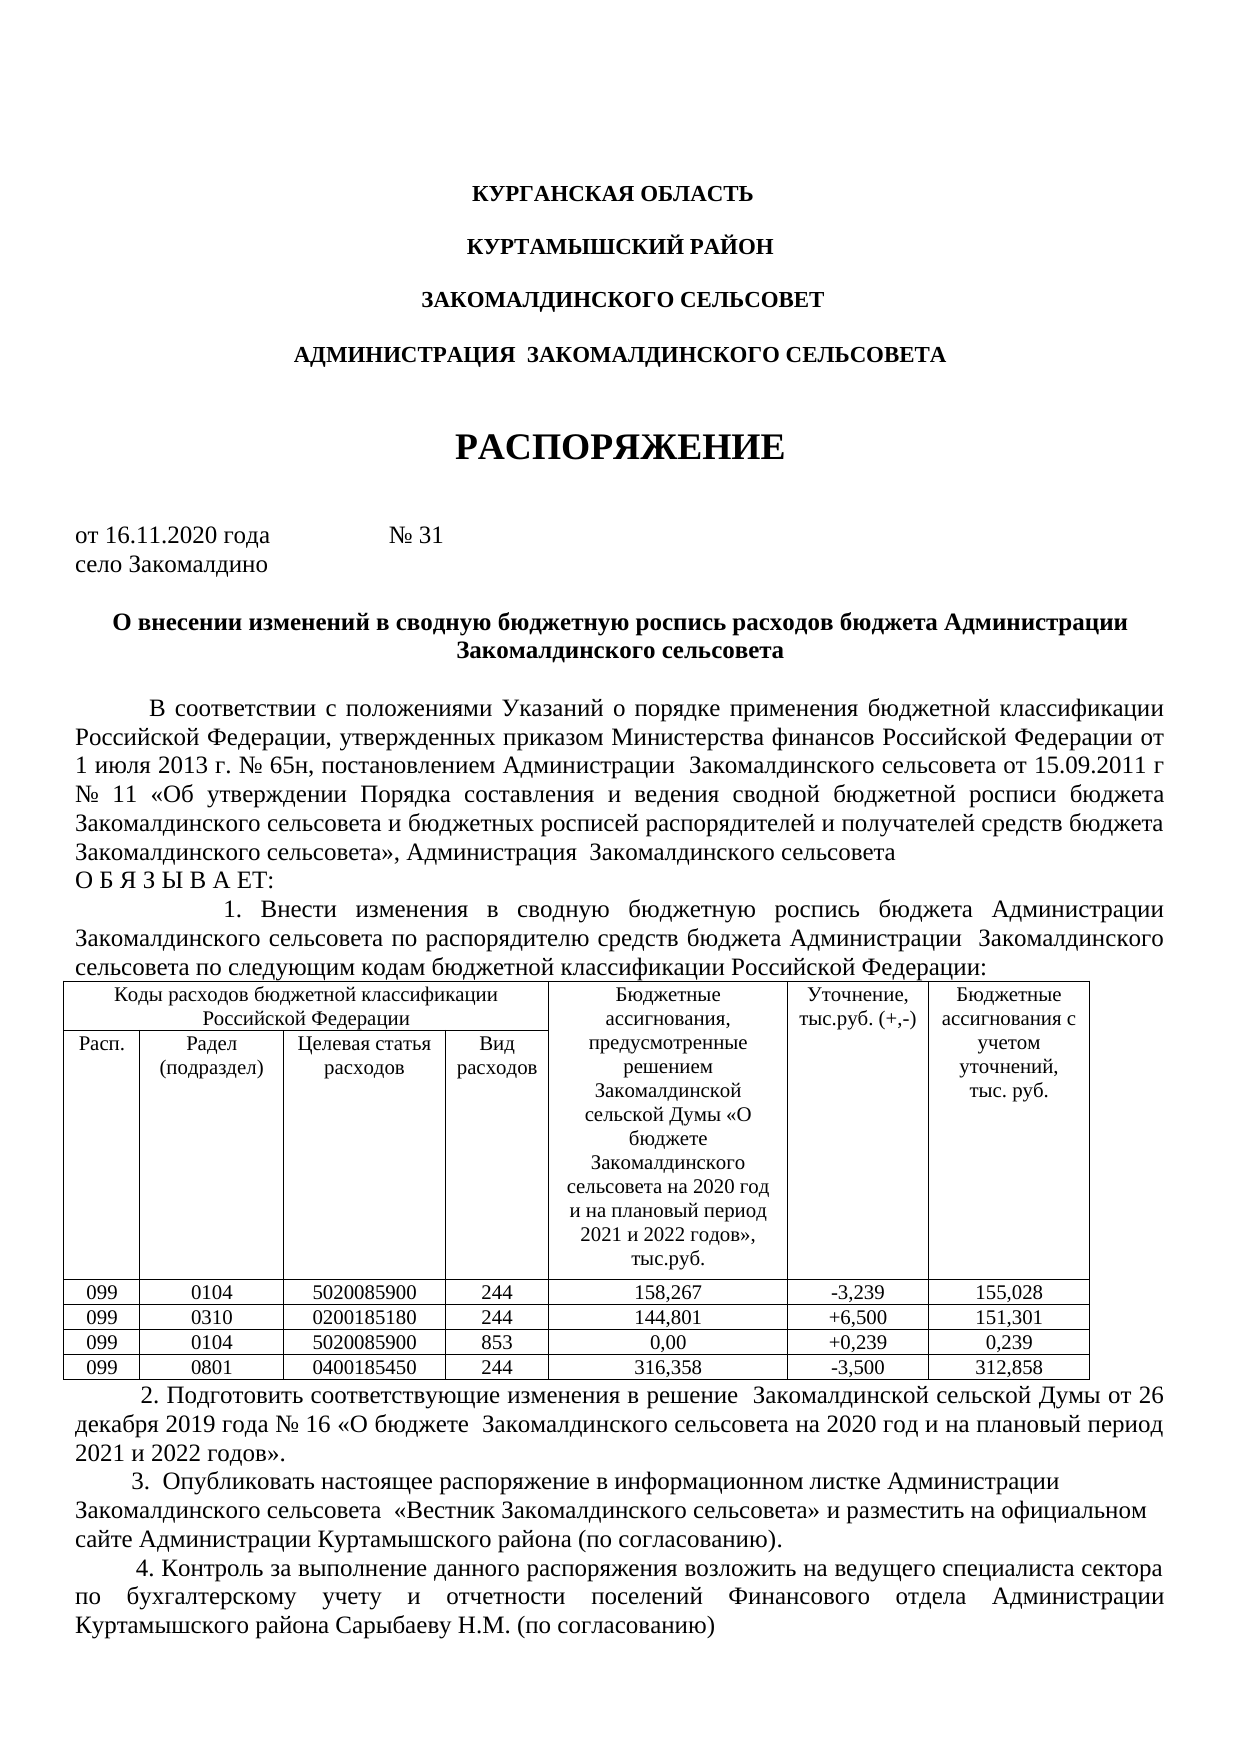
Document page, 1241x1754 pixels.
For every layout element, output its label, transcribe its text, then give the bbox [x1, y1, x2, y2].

table_cell 0,00 [549, 1330, 787, 1354]
table_header Бюджетные ассигнования, предусмотренные решением Закомалдинской сельской Думы «О бюджете Закомалдинского сельсовета на 2020 год и на плановый период 2021 и 2022 годов», тыс.руб. [549, 982, 787, 1279]
table_cell 0104 [140, 1280, 283, 1304]
table_cell Целевая статья расходов [284, 1031, 445, 1279]
table_cell Расп. [64, 1031, 139, 1279]
text О внесении изменений в сводную бюджетную роспись расходов бюджета Администрации Закомалдинского сельсовета [75, 607, 1165, 664]
text РАСПОРЯЖЕНИЕ [75, 425, 1165, 468]
table_cell 0104 [140, 1330, 283, 1354]
table_header Уточнение, тыс.руб. (+,-) [788, 982, 928, 1279]
table_cell +0,239 [788, 1330, 928, 1354]
table_cell 853 [446, 1330, 548, 1354]
table_cell 151,301 [929, 1305, 1089, 1329]
text АДМИНИСТРАЦИЯ ЗАКОМАЛДИНСКОГО СЕЛЬСОВЕТА [75, 341, 1165, 367]
text В соответствии с положениями Указаний о порядке применения бюджетной классификации Российской Федерации, утвержденных приказом Министерства финансов Российской Федерации от 1 июля . № 65н, постановлением Администрации Закомалдинского сельсовета от 15.09.2011 г № 11 «Об утверждении Порядка составления и ведения сводной бюджетной росписи бюджета Закомалдинского сельсовета и бюджетных росписей распорядителей и получателей средств бюджета Закомалдинского сельсовета», Администрация Закомалдинского сельсовета [75, 693, 1165, 866]
table_cell -3,500 [788, 1355, 928, 1379]
table_cell 0400185450 [284, 1355, 445, 1379]
table_cell Вид расходов [446, 1031, 548, 1279]
text 2. Подготовить соответствующие изменения в решение Закомалдинской сельской Думы от 26 декабря 2019 года № 16 «О бюджете Закомалдинского сельсовета на 2020 год и на плановый период 2021 и 2022 годов». [75, 1380, 1165, 1466]
table_cell 158,267 [549, 1280, 787, 1304]
table_cell 5020085900 [284, 1330, 445, 1354]
table_cell 244 [446, 1280, 548, 1304]
text ЗАКОМАЛДИНСКОГО СЕЛЬСОВЕТ [75, 286, 1165, 312]
table_cell 0,239 [929, 1330, 1089, 1354]
table_cell 244 [446, 1305, 548, 1329]
table_cell 144,801 [549, 1305, 787, 1329]
table_cell 099 [64, 1355, 139, 1379]
table_cell 0200185180 [284, 1305, 445, 1329]
table_cell 244 [446, 1355, 548, 1379]
text О Б Я З Ы В А ЕТ: [75, 866, 1165, 894]
table_cell 312,858 [929, 1355, 1089, 1379]
text 4. Контроль за выполнение данного распоряжения возложить на ведущего специалиста сектора по бухгалтерскому учету и отчетности поселений Финансового отдела Администрации Куртамышского района Сарыбаеву Н.М. (по согласованию) [75, 1553, 1165, 1639]
table_cell 155,028 [929, 1280, 1089, 1304]
table_cell 099 [64, 1330, 139, 1354]
table_cell -3,239 [788, 1280, 928, 1304]
table_cell 099 [64, 1280, 139, 1304]
text КУРГАНСКАЯ ОБЛАСТЬ [45, 180, 1180, 207]
text КУРТАМЫШСКИЙ РАЙОН [75, 233, 1165, 259]
text село Закомалдино [75, 549, 1165, 578]
table_cell 0310 [140, 1305, 283, 1329]
table_header Бюджетные ассигнования с учетом уточнений, тыс. руб. [929, 982, 1089, 1279]
text 1. Внести изменения в сводную бюджетную роспись бюджета Администрации Закомалдинского сельсовета по распорядителю средств бюджета Администрации Закомалдинского сельсовета по следующим кодам бюджетной классификации Российской Федерации: [75, 894, 1165, 981]
table_cell 316,358 [549, 1355, 787, 1379]
text 3. Опубликовать настоящее распоряжение в информационном листке Администрации Закомалдинского сельсовета «Вестник Закомалдинского сельсовета» и разместить на официальном сайте Администрации Куртамышского района (по согласованию). [75, 1466, 1165, 1553]
table_cell 099 [64, 1305, 139, 1329]
table_cell 5020085900 [284, 1280, 445, 1304]
table_cell Радел (подраздел) [140, 1031, 283, 1279]
table_cell +6,500 [788, 1305, 928, 1329]
table_header Коды расходов бюджетной классификации Российской Федерации [64, 982, 548, 1030]
table_cell 0801 [140, 1355, 283, 1379]
text от 16.11.2020 года № 31 [75, 521, 1165, 549]
